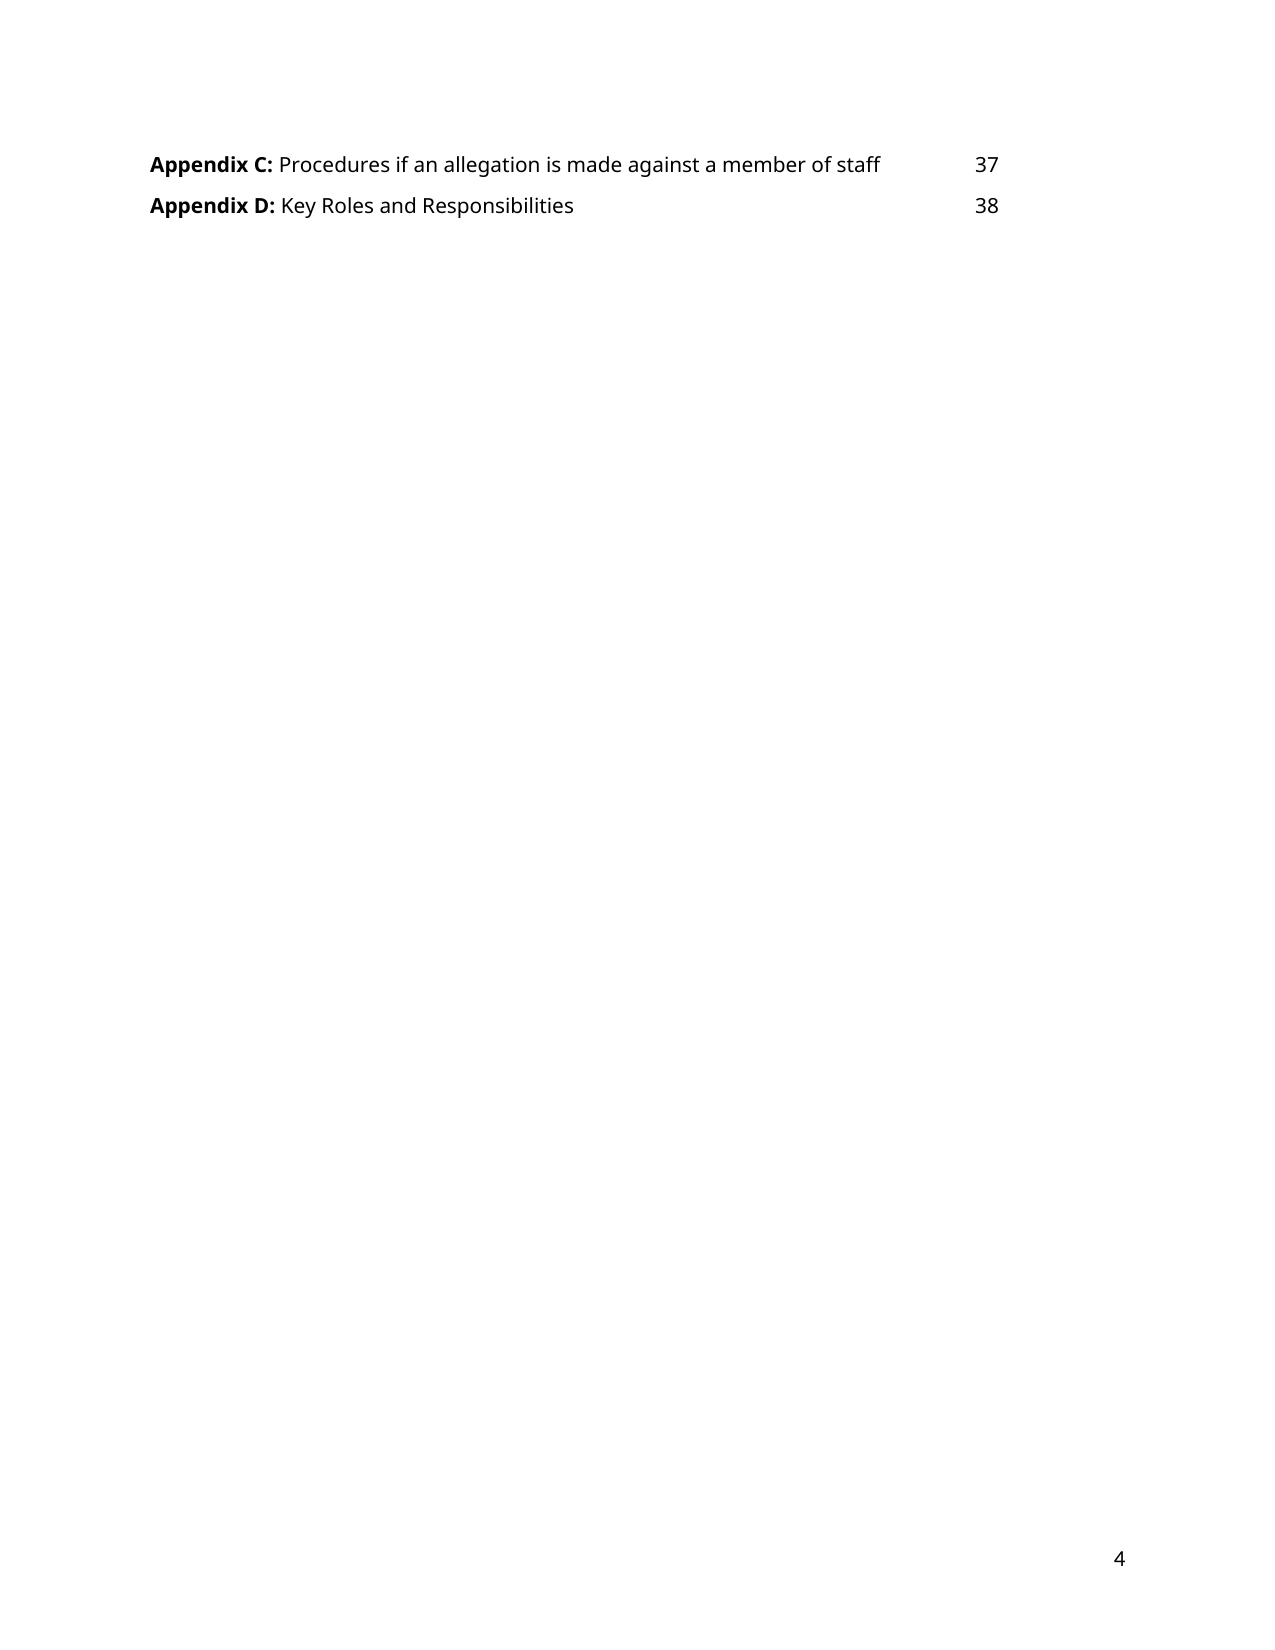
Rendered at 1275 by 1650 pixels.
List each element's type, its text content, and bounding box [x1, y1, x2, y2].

text Appendix D: Key Roles and Responsibilities 38 [150, 191, 1125, 219]
text Appendix C: Procedures if an allegation is made against a member of staff 37 [150, 150, 1125, 178]
